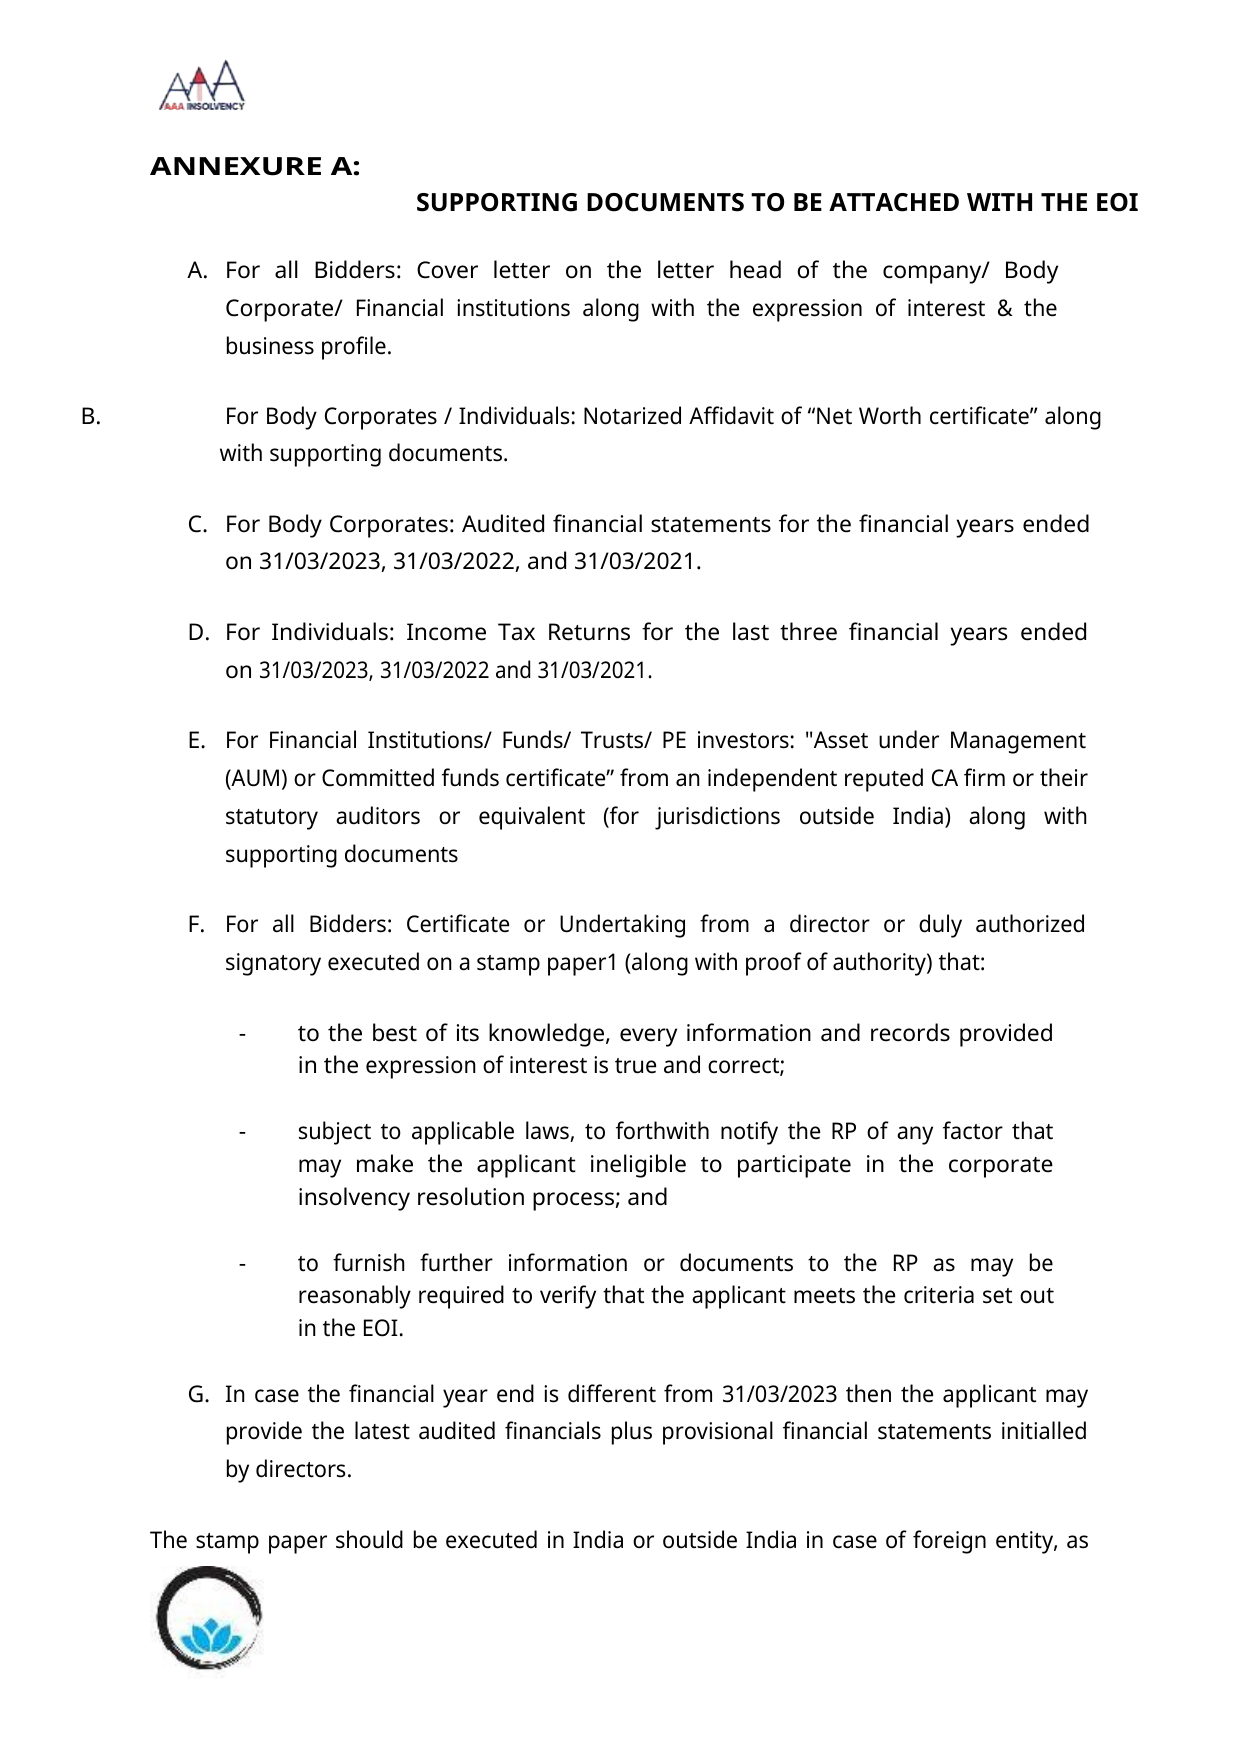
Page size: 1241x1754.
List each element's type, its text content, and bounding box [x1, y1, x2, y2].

list subject to applicable laws, to forthwith notify the RP of any factor that may make the applicant ineligible to participate in the corporate insolvency resolution process; and [239, 1115, 1054, 1212]
list to furnish further information or documents to the RP as may be reasonably required to verify that the applicant meets the criteria set out in the EOI. [239, 1246, 1054, 1343]
picture [158, 59, 246, 111]
list For Body Corporates / Individuals: Notarized Affidavit of “Net Worth certificate” along [80, 400, 1196, 432]
list For all Bidders: Cover letter on the letter head of the company/ Body Corporate/ Financial institutions along with the expression of interest & the business profile. [187, 254, 1058, 361]
list In case the financial year end is different from 31/03/2023 then the applicant may provide the latest audited financials plus provisional financial statements initialled by directors. [187, 1377, 1088, 1484]
subtitle ANNEXURE A: [150, 149, 1196, 183]
list For Financial Institutions/ Funds/ Trusts/ PE investors: "Asset under Management (AUM) or Committed funds certificate” from an independent reputed CA firm or their statutory auditors or equivalent (for jurisdictions outside India) along with supporting documents [187, 724, 1088, 869]
list For Body Corporates: Audited financial statements for the financial years ended on 31/03/2023, 31/03/2022, and 31/03/2021. [187, 508, 1091, 576]
text The stamp paper should be executed in India or outside India in case of foreign entity, as the case may be. [150, 1524, 1090, 1555]
text SUPPORTING DOCUMENTS TO BE ATTACHED WITH THE EOI [416, 184, 1196, 219]
list to the best of its knowledge, every information and records provided in the expression of interest is true and correct; [239, 1016, 1054, 1081]
list For Individuals: Income Tax Returns for the last three financial years ended on 31/03/2023, 31/03/2022 and 31/03/2021. [187, 616, 1088, 685]
picture [150, 1566, 264, 1679]
text with supporting documents. [92, 437, 636, 468]
list For all Bidders: Certificate or Undertaking from a director or duly authorized signatory executed on a stamp paper1 (along with proof of authority) that: [187, 908, 1088, 977]
